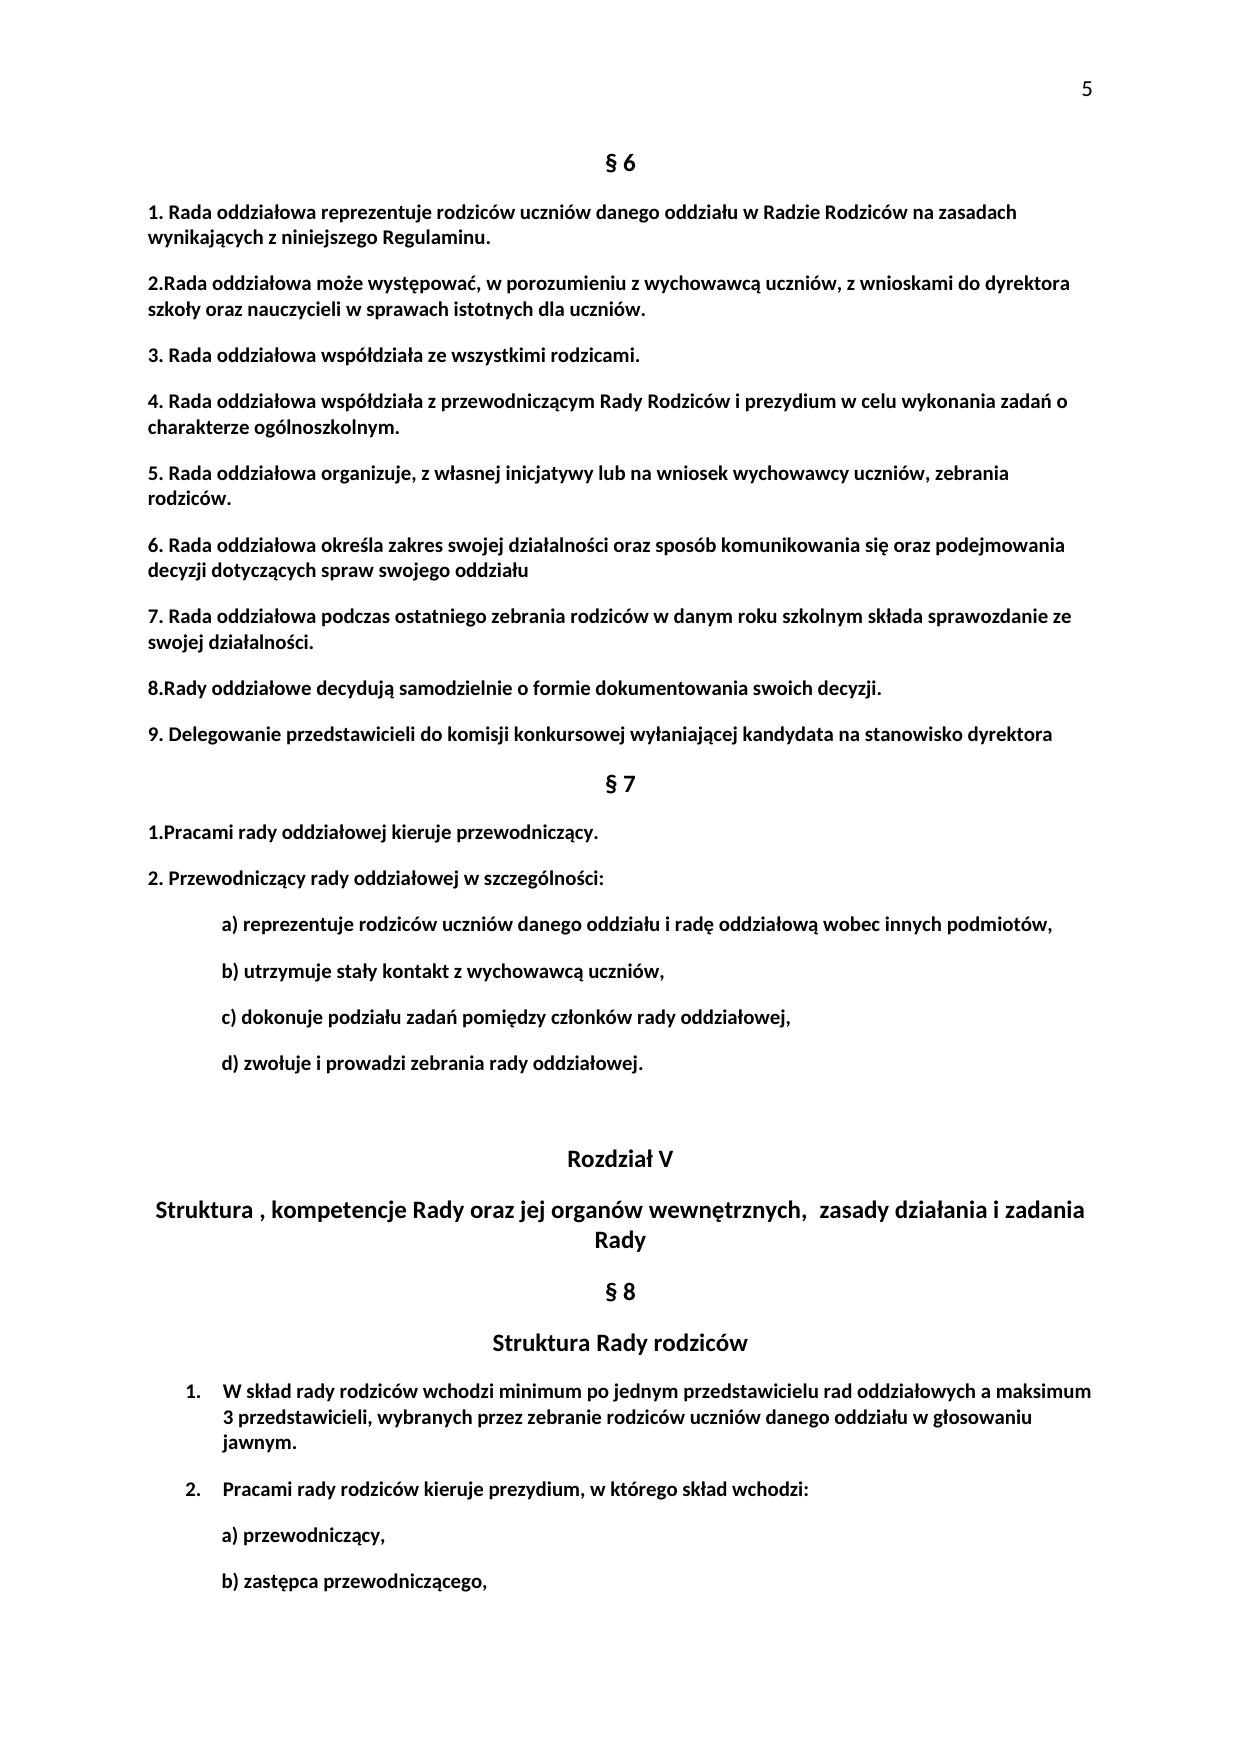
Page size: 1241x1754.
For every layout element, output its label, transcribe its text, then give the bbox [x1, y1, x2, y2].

text d) zwołuje i prowadzi zebrania rady oddziałowej. [221, 1050, 1093, 1076]
text 1. Rada oddziałowa reprezentuje rodziców uczniów danego oddziału w Radzie Rodziców na zasadach wynikających z niniejszego Regulaminu. [148, 199, 1093, 250]
text 3. Rada oddziałowa współdziała ze wszystkimi rodzicami. [148, 342, 1093, 368]
list W skład rady rodziców wchodzi minimum po jednym przedstawicielu rad oddziałowych a maksimum 3 przedstawicieli, wybranych przez zebranie rodziców uczniów danego oddziału w głosowaniu jawnym. [185, 1379, 1093, 1455]
text 1.Pracami rady oddziałowej kieruje przewodniczący. [148, 819, 1093, 844]
text Rozdział V [148, 1143, 1093, 1173]
text 2. Przewodniczący rady oddziałowej w szczególności: [148, 865, 1093, 891]
text Struktura Rady rodziców [148, 1327, 1093, 1358]
text 8.Rady oddziałowe decydują samodzielnie o formie dokumentowania swoich decyzji. [148, 675, 1093, 701]
text § 8 [148, 1276, 1093, 1307]
text b) utrzymuje stały kontakt z wychowawcą uczniów, [221, 958, 1093, 983]
text a) reprezentuje rodziców uczniów danego oddziału i radę oddziałową wobec innych podmiotów, [221, 912, 1093, 937]
text 4. Rada oddziałowa współdziała z przewodniczącym Rady Rodziców i prezydium w celu wykonania zadań o charakterze ogólnoszkolnym. [148, 388, 1093, 439]
list Pracami rady rodziców kieruje prezydium, w którego skład wchodzi: [185, 1476, 1093, 1501]
text § 7 [148, 768, 1093, 798]
text b) zastępca przewodniczącego, [221, 1568, 1093, 1594]
text 7. Rada oddziałowa podczas ostatniego zebrania rodziców w danym roku szkolnym składa sprawozdanie ze swojej działalności. [148, 603, 1093, 654]
text c) dokonuje podziału zadań pomiędzy członków rady oddziałowej, [221, 1004, 1093, 1029]
text 5. Rada oddziałowa organizuje, z własnej inicjatywy lub na wniosek wychowawcy uczniów, zebrania rodziców. [148, 460, 1093, 511]
text § 6 [148, 148, 1093, 178]
text 9. Delegowanie przedstawicieli do komisji konkursowej wyłaniającej kandydata na stanowisko dyrektora [148, 721, 1093, 747]
text a) przewodniczący, [221, 1522, 1093, 1547]
text Struktura , kompetencje Rady oraz jej organów wewnętrznych, zasady działania i zadania Rady [148, 1194, 1093, 1255]
text 6. Rada oddziałowa określa zakres swojej działalności oraz sposób komunikowania się oraz podejmowania decyzji dotyczących spraw swojego oddziału [148, 532, 1093, 583]
text 2.Rada oddziałowa może występować, w porozumieniu z wychowawcą uczniów, z wnioskami do dyrektora szkoły oraz nauczycieli w sprawach istotnych dla uczniów. [148, 271, 1093, 321]
